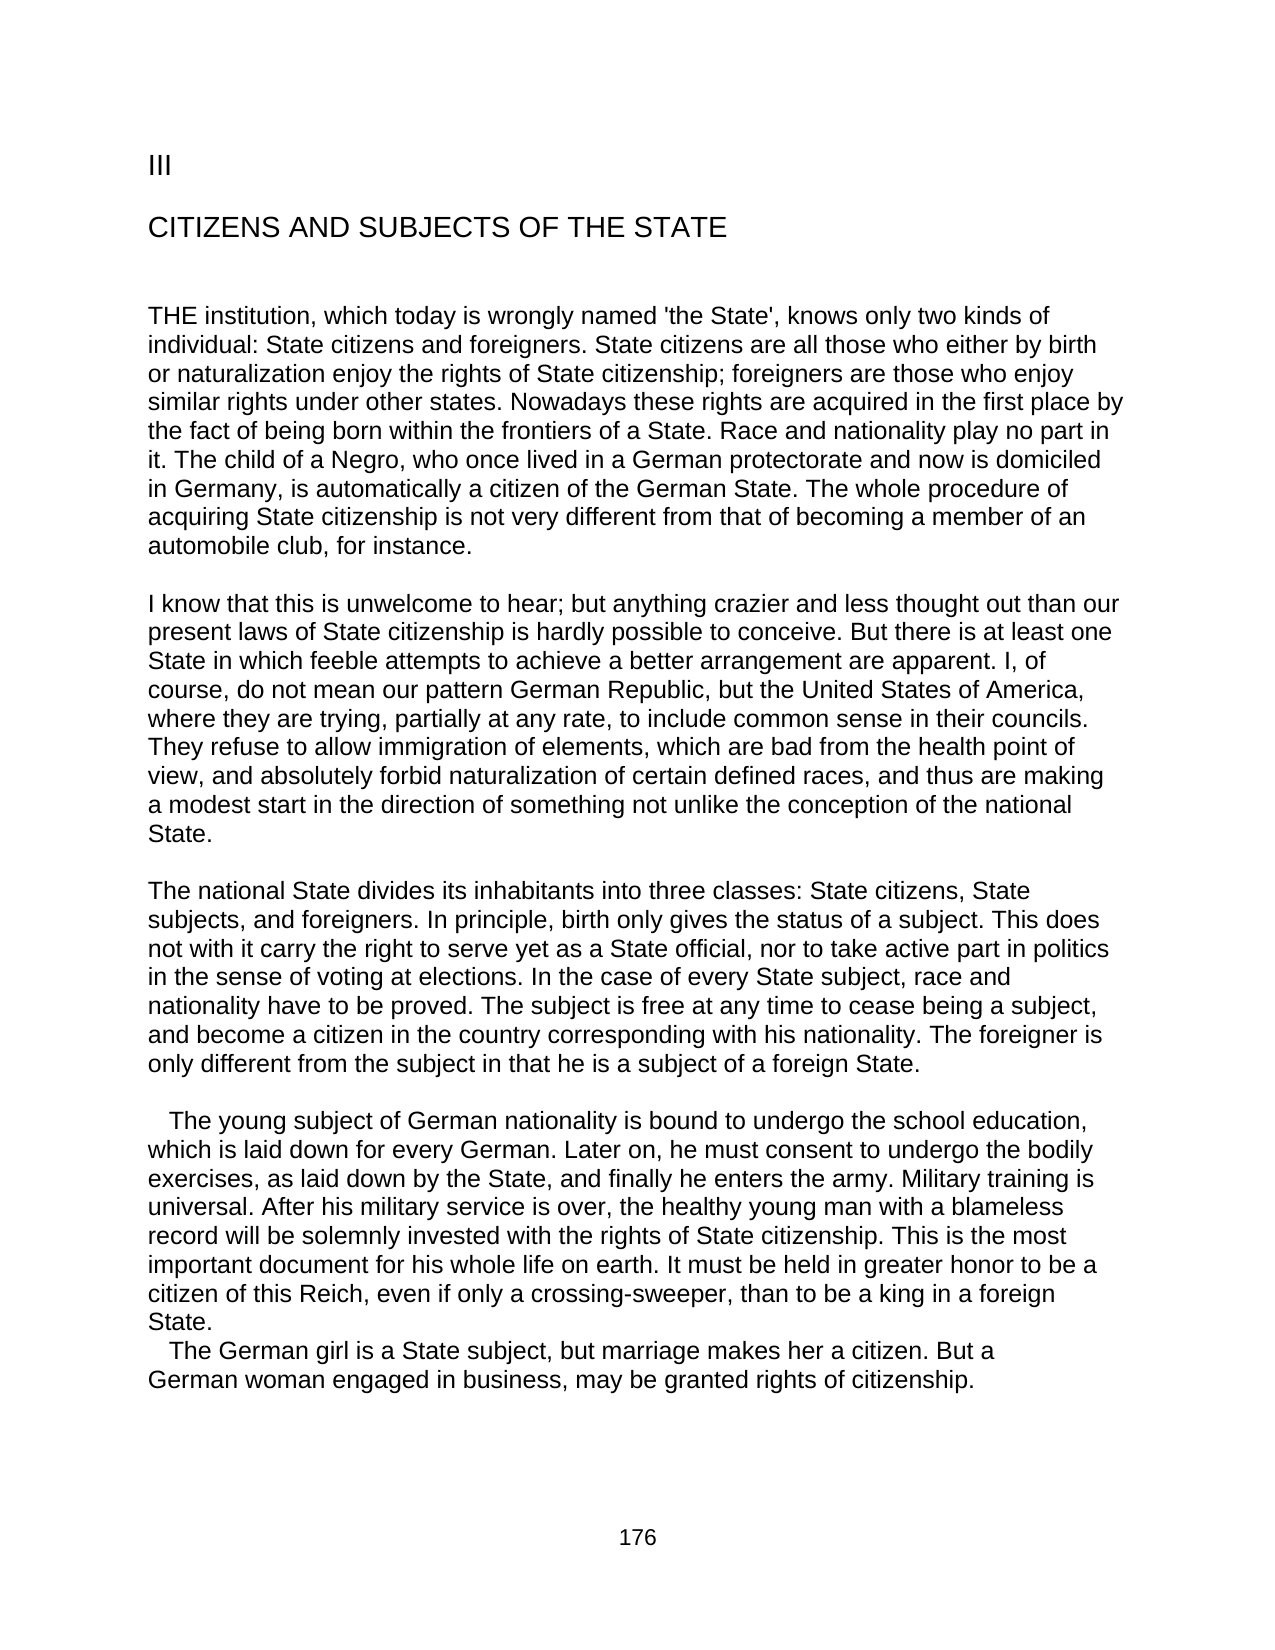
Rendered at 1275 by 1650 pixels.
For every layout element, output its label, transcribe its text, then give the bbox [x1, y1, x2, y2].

text CITIZENS AND SUBJECTS OF THE STATE [148, 210, 1127, 243]
text III [148, 148, 1127, 181]
text The national State divides its inhabitants into three classes: State citizens, State subjects, and foreigners. In principle, birth only gives the status of a subject. This does not with it carry the right to serve yet as a State official, nor to take active part in politics in the sense of voting at elections. In the case of every State subject, race and nationality have to be proved. The subject is free at any time to cease being a subject, and become a citizen in the country corresponding with his nationality. The foreigner is only different from the subject in that he is a subject of a foreign State. [148, 876, 1123, 1077]
text The German girl is a State subject, but marriage makes her a citizen. But a German woman engaged in business, may be granted rights of citizenship. [148, 1336, 1079, 1393]
text I know that this is unwelcome to hear; but anything crazier and less thought out than our present laws of State citizenship is hardly possible to conceive. But there is at least one State in which feeble attempts to achieve a better arrangement are apparent. I, of course, do not mean our pattern German Republic, but the United States of America, where they are trying, partially at any rate, to include common sense in their councils. They refuse to allow immigration of elements, which are bad from the health point of view, and absolutely forbid naturalization of certain defined races, and thus are making a modest start in the direction of something not unlike the conception of the national State. [148, 588, 1125, 847]
text The young subject of German nationality is bound to undergo the school education, which is laid down for every German. Later on, he must consent to undergo the bodily exercises, as laid down by the State, and finally he enters the army. Military training is universal. After his military service is over, the healthy young man with a blameless record will be solemnly invested with the rights of State citizenship. This is the most important document for his whole life on earth. It must be held in greater honor to be a citizen of this Reich, even if only a crossing-sweeper, than to be a king in a foreign State. [148, 1106, 1123, 1336]
text THE institution, which today is wrongly named 'the State', knows only two kinds of individual: State citizens and foreigners. State citizens are all those who either by birth or naturalization enjoy the rights of State citizenship; foreigners are those who enjoy similar rights under other states. Nowadays these rights are acquired in the first place by the fact of being born within the frontiers of a State. Race and nationality play no part in it. The child of a Negro, who once lived in a German protectorate and now is domiciled in Germany, is automatically a citizen of the German State. The whole procedure of acquiring State citizenship is not very different from that of becoming a member of an automobile club, for instance. [148, 301, 1127, 560]
